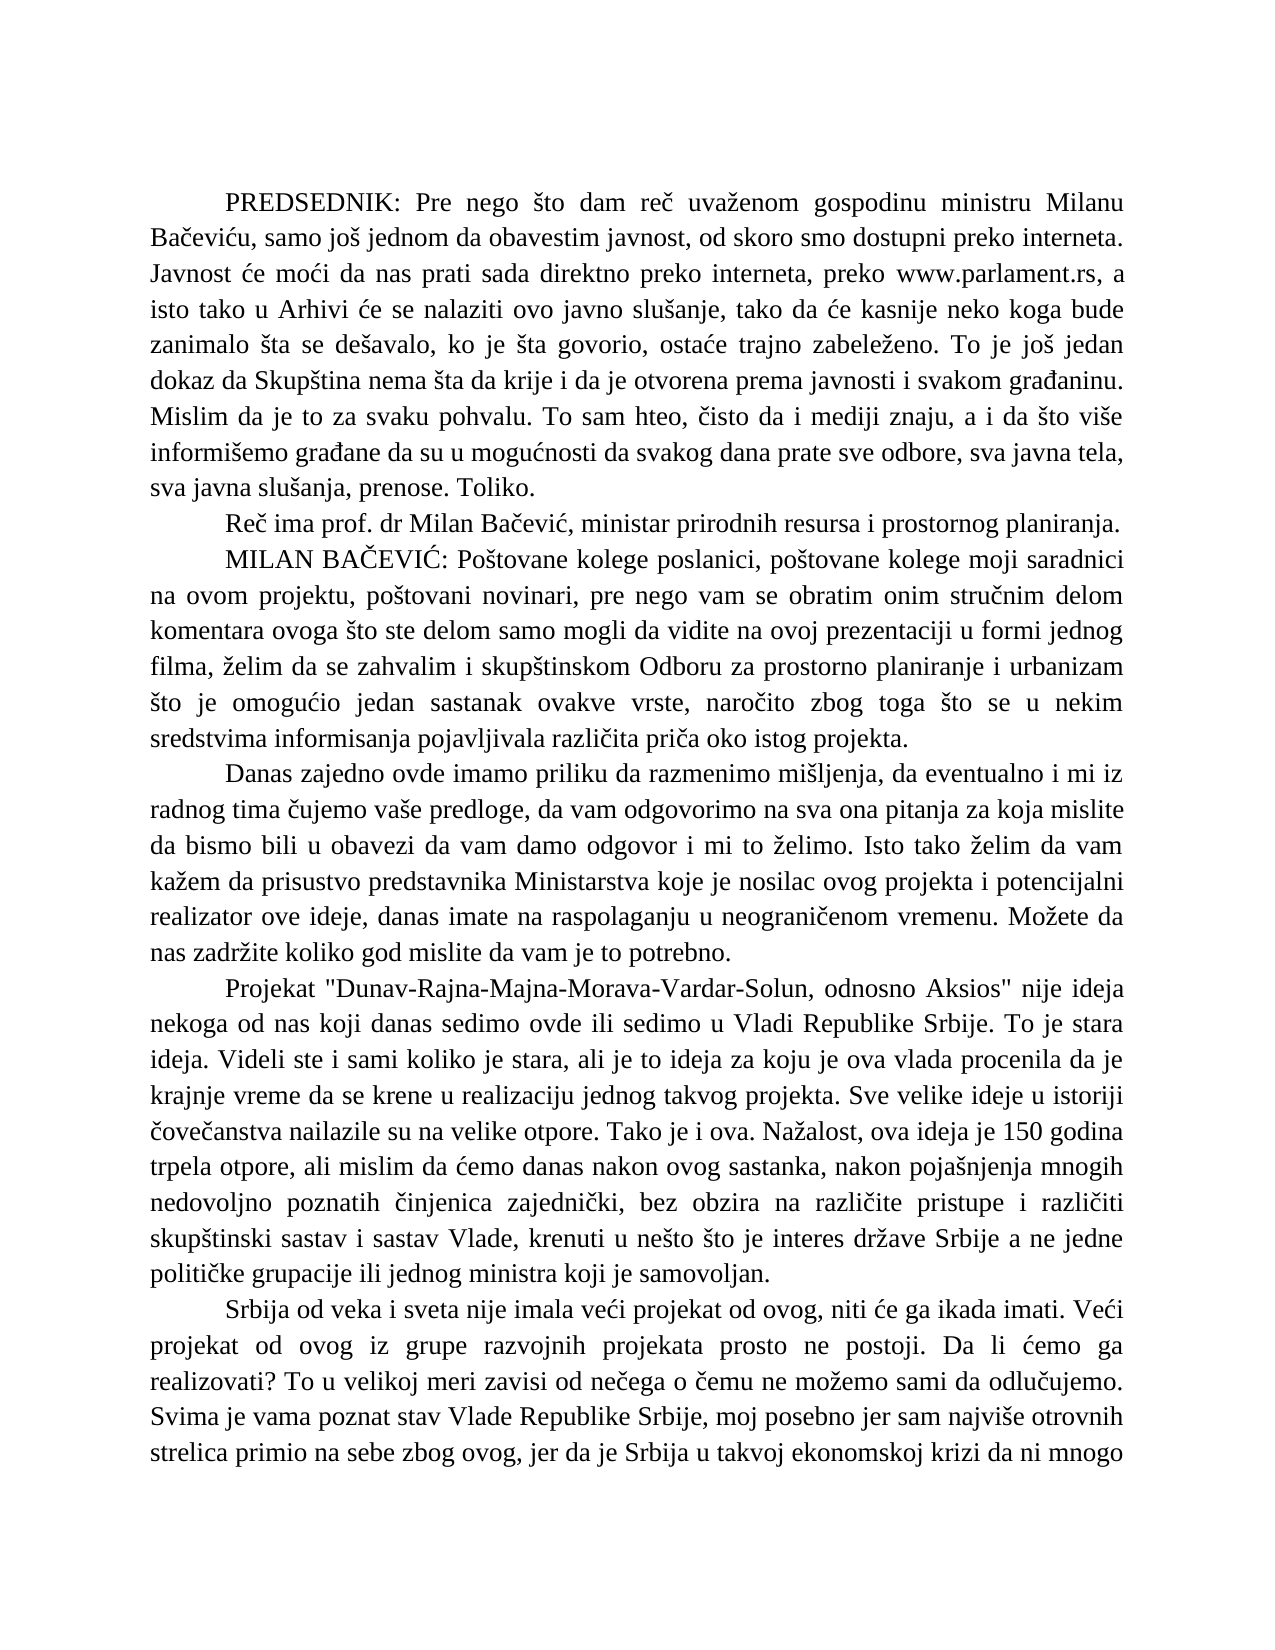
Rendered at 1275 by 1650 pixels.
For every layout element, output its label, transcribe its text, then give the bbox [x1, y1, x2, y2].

text PREDSEDNIK: Pre nego što dam reč uvaženom gospodinu ministru Milanu Bačeviću, samo još jednom da obavestim javnost, od skoro smo dostupni preko interneta. Javnost će moći da nas prati sada direktno preko interneta, preko www.parlament.rs, a isto tako u Arhivi će se nalaziti ovo javno slušanje, tako da će kasnije neko koga bude zanimalo šta se dešavalo, ko je šta govorio, ostaće trajno zabeleženo. To je još jedan dokaz da Skupština nema šta da krije i da je otvorena prema javnosti i svakom građaninu. Mislim da je to za svaku pohvalu. To sam hteo, čisto da i mediji znaju, a i da što više informišemo građane da su u mogućnosti da svakog dana prate sve odbore, sva javna tela, sva javna slušanja, prenose. Toliko. [150, 186, 1125, 503]
text Reč ima prof. dr Milan Bačević, ministar prirodnih resursa i prostornog planiranja. [150, 507, 1125, 538]
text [150, 1293, 1125, 1467]
text Danas zajedno ovde imamo priliku da razmenimo mišljenja, da eventualno i mi iz radnog tima čujemo vaše predloge, da vam odgovorimo na sva ona pitanja za koja mislite da bismo bili u obavezi da vam damo odgovor i mi to želimo. Isto tako želim da vam kažem da prisustvo predstavnika Ministarstva koje je nosilac ovog projekta i potencijalni realizator ove ideje, danas imate na raspolaganju u neograničenom vremenu. Možete da nas zadržite koliko god mislite da vam je to potrebno. [150, 757, 1125, 967]
text Projekat "Dunav-Rajna-Majna-Morava-Vardar-Solun, odnosno Aksios" nije ideja nekoga od nas koji danas sedimo ovde ili sedimo u Vladi Republike Srbije. To je stara ideja. Videli ste i sami koliko je stara, ali je to ideja za koju je ova vlada procenila da je krajnje vreme da se krene u realizaciju jednog takvog projekta. Sve velike ideje u istoriji čovečanstva nailazile su na velike otpore. Tako je i ova. Nažalost, ova ideja je 150 godina trpela otpore, ali mislim da ćemo danas nakon ovog sastanka, nakon pojašnjenja mnogih nedovoljno poznatih činjenica zajednički, bez obzira na različite pristupe i različiti skupštinski sastav i sastav Vlade, krenuti u nešto što je interes države Srbije a ne jedne političke grupacije ili jednog ministra koji je samovoljan. [150, 972, 1125, 1289]
text MILAN BAČEVIĆ: Poštovane kolege poslanici, poštovane kolege moji saradnici na ovom projektu, poštovani novinari, pre nego vam se obratim onim stručnim delom komentara ovoga što ste delom samo mogli da vidite na ovoj prezentaciji u formi jednog filma, želim da se zahvalim i skupštinskom Odboru za prostorno planiranje i urbanizam što je omogućio jedan sastanak ovakve vrste, naročito zbog toga što se u nekim sredstvima informisanja pojavljivala različita priča oko istog projekta. [150, 543, 1125, 753]
